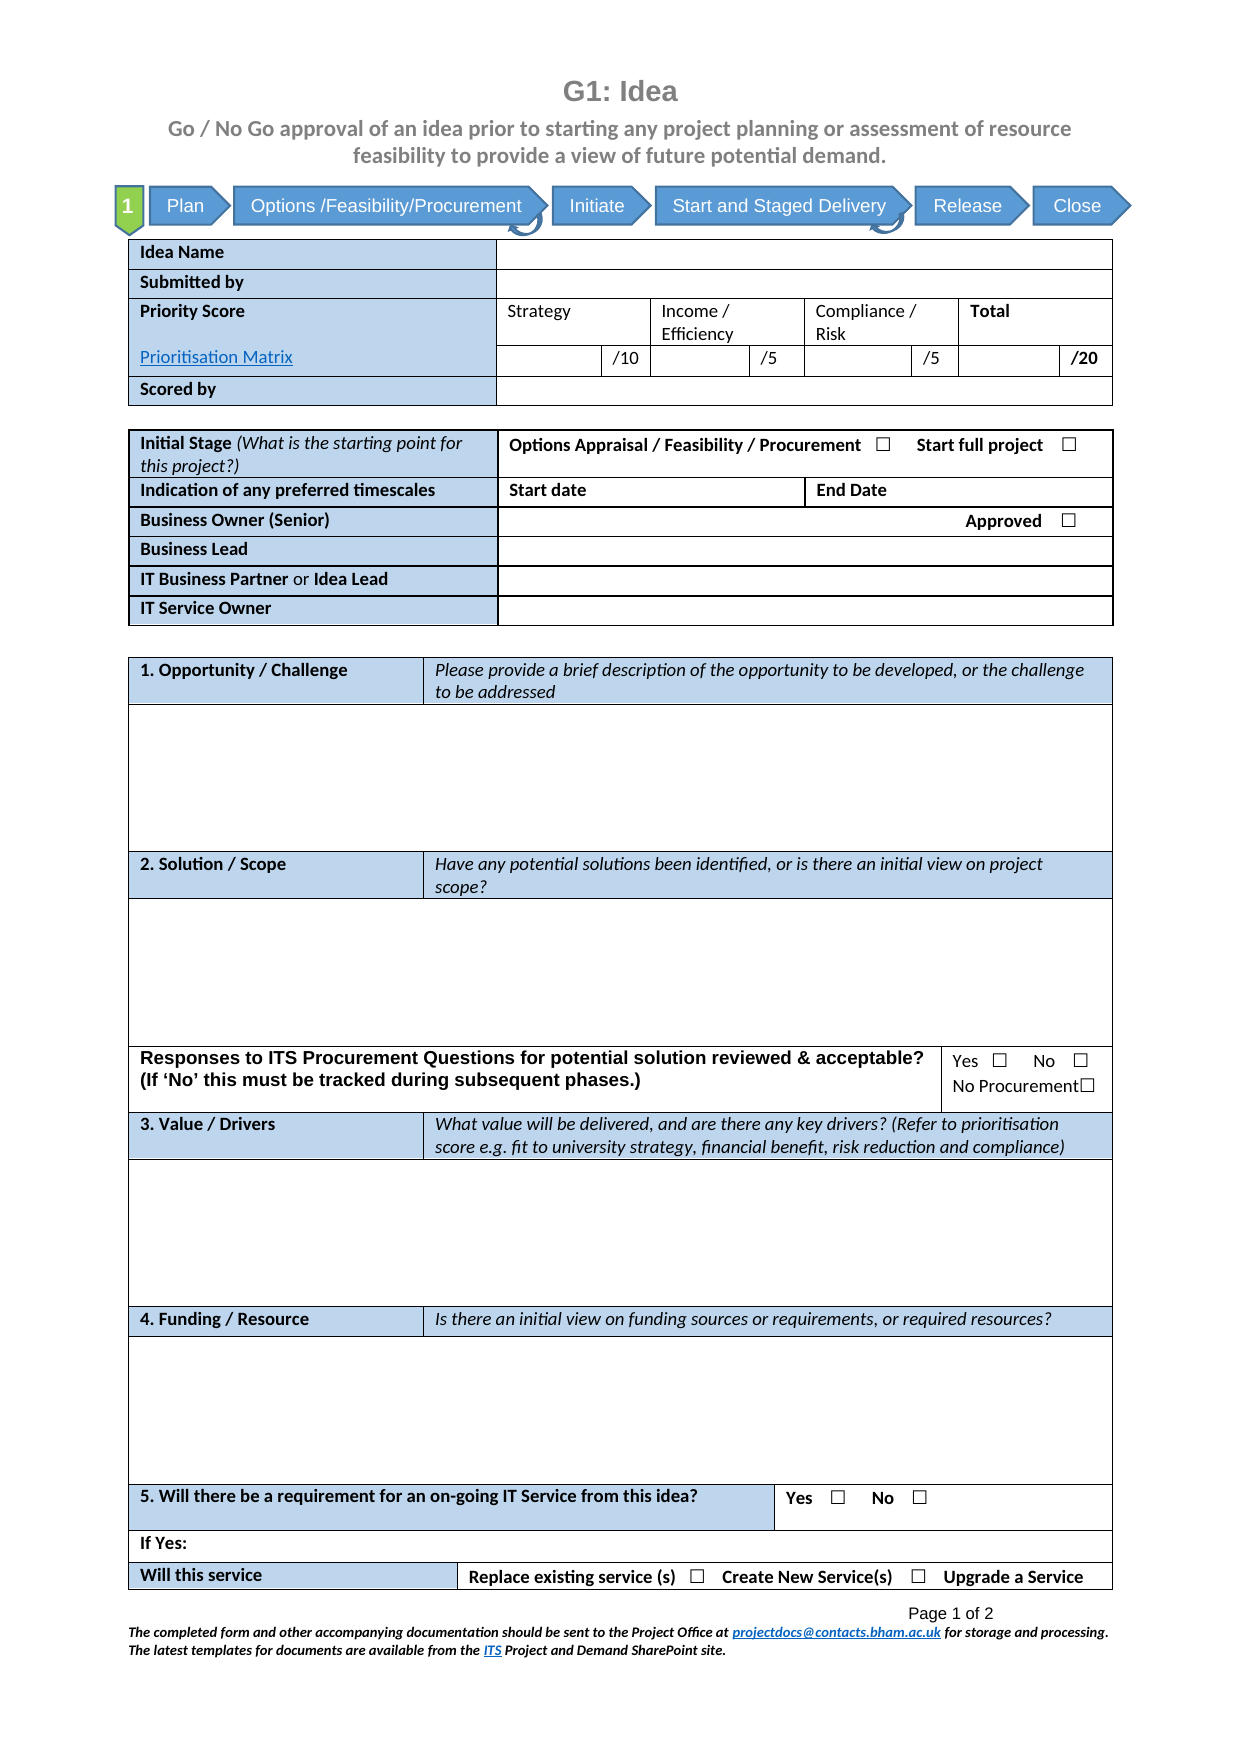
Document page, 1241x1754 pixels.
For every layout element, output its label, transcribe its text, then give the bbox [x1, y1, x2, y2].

table_cell [129, 1160, 1112, 1306]
table_cell /10 [602, 346, 650, 376]
table_cell [497, 377, 1112, 405]
table_header Please provide a brief description of the opportunity to be developed, or the challenge to be addressed [424, 658, 1112, 703]
table_cell 5. Will there be a requirement for an on-going IT Service from this idea? [129, 1485, 774, 1530]
table_cell Will this service [129, 1563, 457, 1588]
table_cell Indication of any preferred timescales [130, 478, 497, 506]
table_cell Responses to ITS Procurement Questions for potential solution reviewed & acceptable? (If ‘No’ this must be tracked during subsequent phases.) [129, 1047, 941, 1112]
table_cell [497, 346, 601, 376]
table_cell Compliance / Risk [805, 299, 958, 345]
table_cell [499, 567, 1112, 595]
table_cell Income / Efficiency [651, 299, 804, 345]
table_cell Yes No No Procurement [942, 1047, 1112, 1112]
table_cell Is there an initial view on funding sources or requirements, or required resources? [424, 1307, 1112, 1336]
table_cell /5 [912, 346, 958, 376]
table_cell End Date [806, 478, 1112, 506]
table_cell What value will be delivered, and are there any key drivers? (Refer to prioritisation score e.g. fit to university strategy, financial benefit, risk reduction and compliance) [424, 1113, 1112, 1158]
table_cell 3. Value / Drivers [129, 1113, 423, 1158]
table_cell 4. Funding / Resource [129, 1307, 423, 1336]
table_cell [497, 270, 1112, 298]
table_header Idea Name [129, 240, 496, 269]
table_cell Start date [499, 478, 804, 506]
table_cell Business Lead [130, 537, 497, 565]
table_cell Strategy [497, 299, 650, 345]
table_cell [651, 346, 749, 376]
table_cell /5 [750, 346, 804, 376]
table_cell /20 [1060, 346, 1112, 376]
table_cell Business Owner (Senior) [130, 508, 497, 536]
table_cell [458, 1563, 1112, 1588]
table_cell [129, 899, 1112, 1046]
table_cell [499, 537, 1112, 565]
table_cell Yes No [775, 1485, 1112, 1530]
table_header Initial Stage (What is the starting point for this project?) [130, 431, 497, 477]
table_cell IT Business Partner or Idea Lead [130, 567, 497, 595]
table_cell Submitted by [129, 270, 496, 298]
table_cell [805, 346, 911, 376]
table_header [497, 240, 857, 269]
table_cell Priority Score Prioritisation Matrix [129, 299, 496, 376]
table_cell If Yes: [129, 1531, 1112, 1562]
table_cell [129, 705, 1112, 851]
table_cell [499, 597, 1112, 624]
table_cell Have any potential solutions been identified, or is there an initial view on project scope? [424, 852, 1112, 898]
table_cell [129, 1337, 1112, 1483]
table_cell IT Service Owner [130, 597, 497, 624]
table_header [886, 240, 1112, 269]
table_header [857, 240, 886, 269]
table_cell [959, 346, 1059, 376]
table_cell 2. Solution / Scope [129, 852, 423, 898]
table_cell Scored by [129, 377, 496, 405]
table_cell Total [959, 299, 1112, 345]
table_header Options Appraisal / Feasibility / Procurement Start full project [499, 431, 1112, 477]
table_header 1. Opportunity / Challenge [129, 658, 423, 703]
table_cell Approved [499, 508, 1112, 536]
